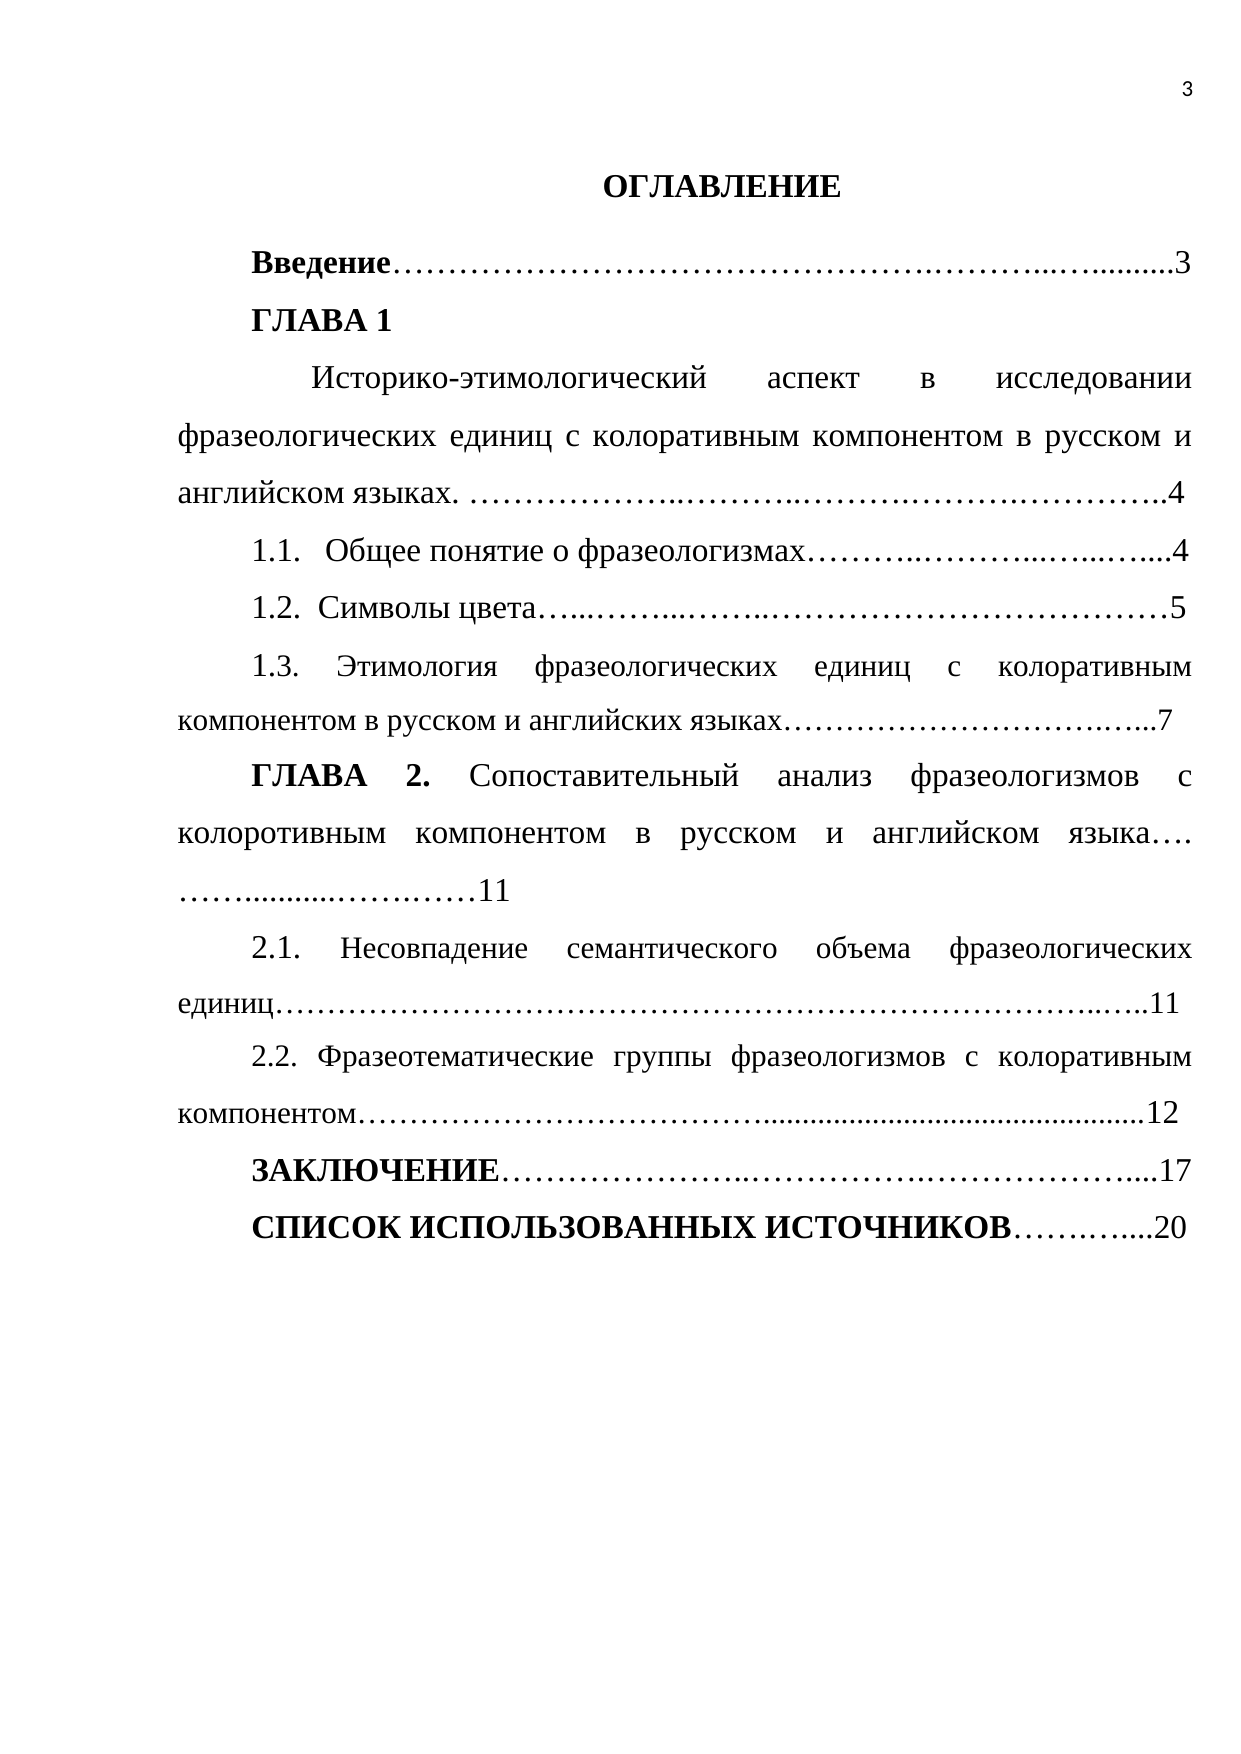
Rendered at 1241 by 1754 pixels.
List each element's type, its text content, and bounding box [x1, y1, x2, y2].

text 1.3. Этимология фразеологических единиц с колоративным компонентом в русском и английских языках………………………….…...7 [177, 645, 1193, 737]
text 2.2. Фразеотематические группы фразеологизмов с колоративным компонентом………………………………….................................................12 [177, 1038, 1193, 1131]
text Историко-этимологический аспект в исследовании фразеологических единиц с колоративным компонентом в русском и английском языках. ………………..………..……….……….…………..4 [177, 357, 1193, 511]
text Введение………………………………………….………...…..........3 [177, 242, 1193, 281]
text 1.1. Общее понятие о фразеологизмах………..………...…...…....4 [177, 530, 1193, 568]
text СПИСОК ИСПОЛЬЗОВАННЫХ ИСТОЧНИКОВ…….…....20 [177, 1208, 1193, 1246]
text ГЛАВА 2. Сопоставительный анализ фразеологизмов с колоротивным компонентом в русском и английском языка….……...........…….……11 [177, 755, 1193, 908]
text 1.2. Символы цвета…...……...……..………………………………5 [177, 587, 1193, 626]
text 2.1. Несовпадение семантического объема фразеологических единиц……………………………………………………………………..…..11 [177, 928, 1193, 1020]
text ОГЛАВЛЕНИЕ [177, 166, 1193, 204]
text ЗАКЛЮЧЕНИЕ…………………..…………….………………....17 [177, 1150, 1193, 1189]
text ГЛАВА 1 [177, 300, 1193, 338]
